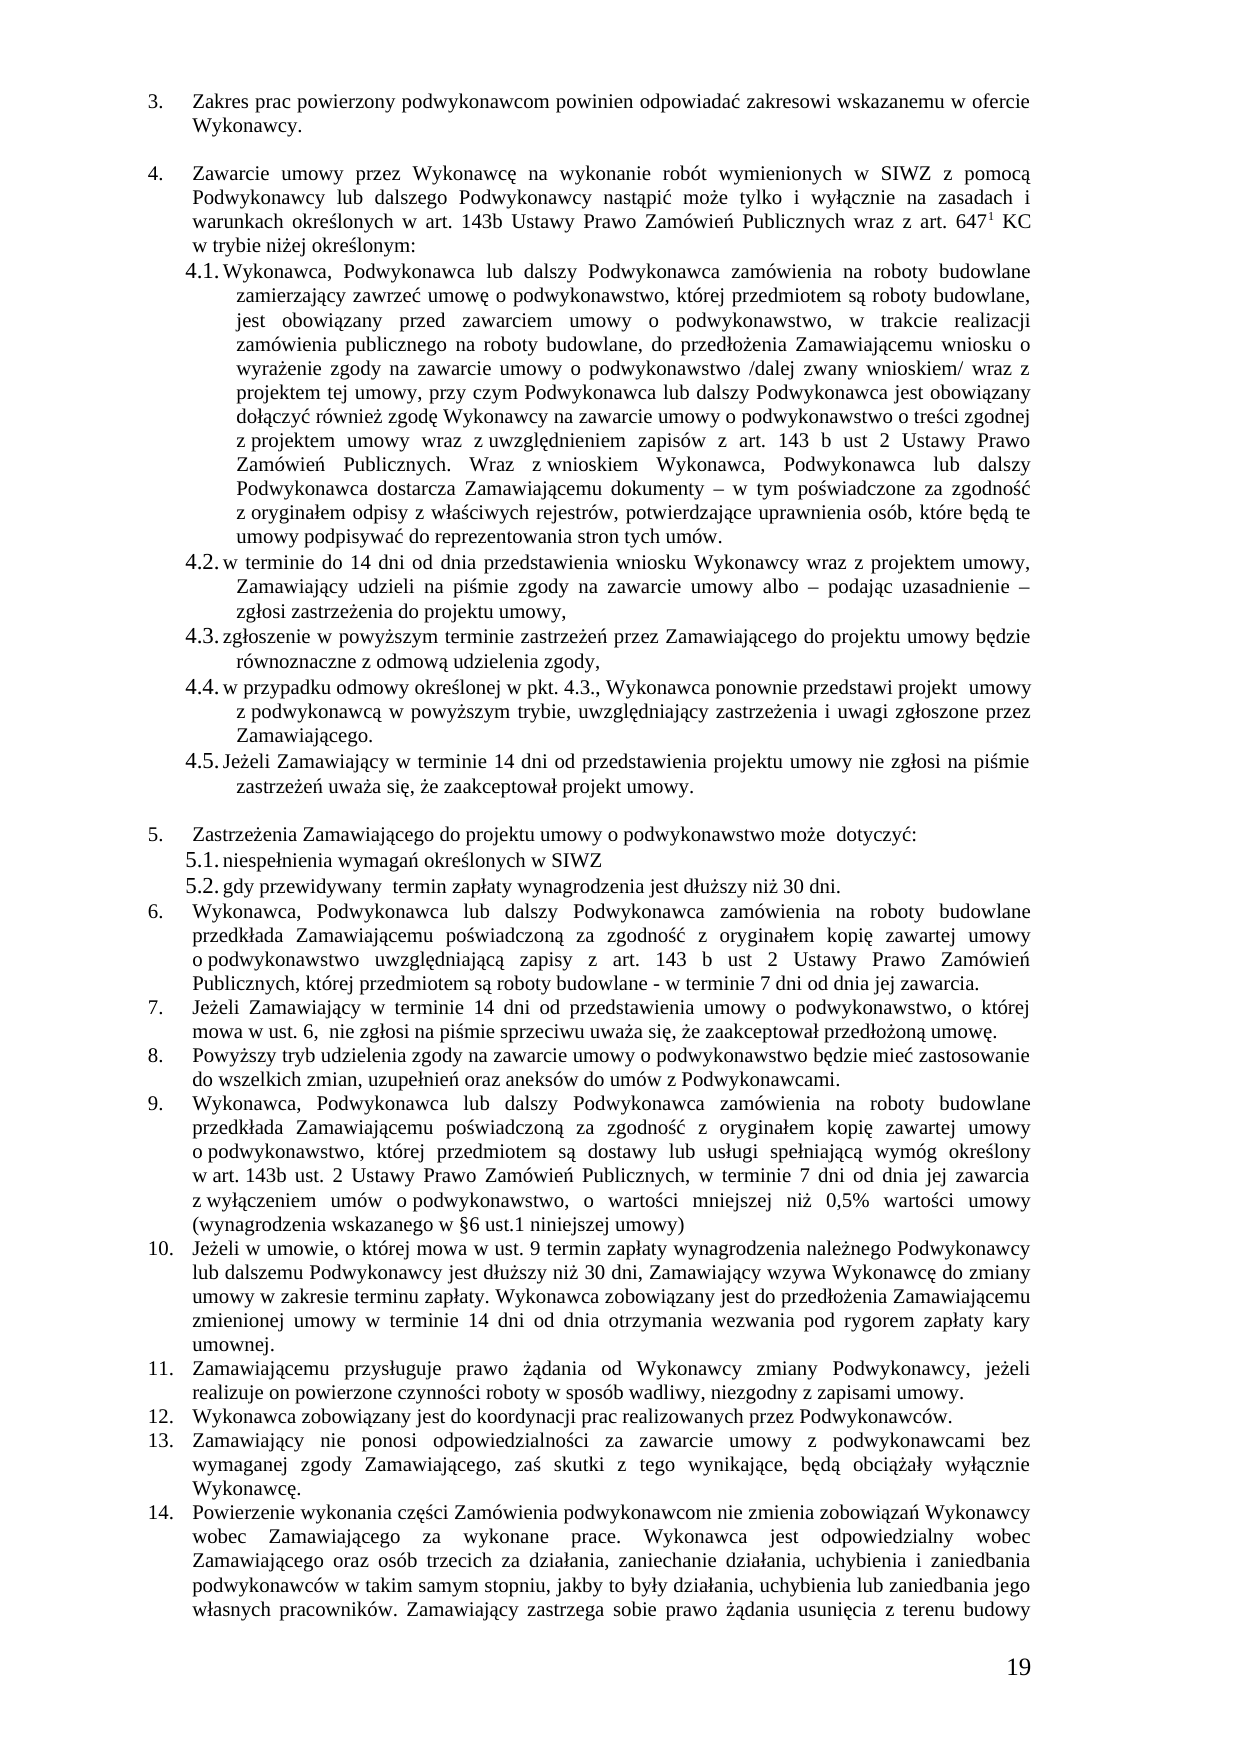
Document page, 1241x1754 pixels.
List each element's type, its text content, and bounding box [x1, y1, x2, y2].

list Zamawiającemu przysługuje prawo żądania od Wykonawcy zmiany Podwykonawcy, jeżeli realizuje on powierzone czynności roboty w sposób wadliwy, niezgodny z zapisami umowy. [148, 1356, 1031, 1404]
list Wykonawca zobowiązany jest do koordynacji prac realizowanych przez Podwykonawców. [148, 1404, 1031, 1428]
list Wykonawca, Podwykonawca lub dalszy Podwykonawca zamówienia na roboty budowlane przedkłada Zamawiającemu poświadczoną za zgodność z oryginałem kopię zawartej umowy o podwykonawstwo, której przedmiotem są dostawy lub usługi spełniającą wymóg określony w art. 143b ust. 2 Ustawy Prawo Zamówień Publicznych, w terminie 7 dni od dnia jej zawarcia z wyłączeniem umów o podwykonawstwo, o wartości mniejszej niż 0,5% wartości umowy (wynagrodzenia wskazanego w §6 ust.1 niniejszej umowy) [148, 1091, 1031, 1236]
list Jeżeli Zamawiający w terminie 14 dni od przedstawienia projektu umowy nie zgłosi na piśmie zastrzeżeń uważa się, że zaakceptował projekt umowy. [185, 747, 1031, 798]
list Jeżeli Zamawiający w terminie 14 dni od przedstawienia umowy o podwykonawstwo, o której mowa w ust. 6, nie zgłosi na piśmie sprzeciwu uważa się, że zaakceptował przedłożoną umowę. [148, 995, 1031, 1043]
list Powyższy tryb udzielenia zgody na zawarcie umowy o podwykonawstwo będzie mieć zastosowanie do wszelkich zmian, uzupełnień oraz aneksów do umów z Podwykonawcami. [148, 1043, 1031, 1091]
list w przypadku odmowy określonej w pkt. 4.3., Wykonawca ponownie przedstawi projekt umowy z podwykonawcą w powyższym trybie, uwzględniający zastrzeżenia i uwagi zgłoszone przez Zamawiającego. [185, 673, 1031, 747]
list gdy przewidywany termin zapłaty wynagrodzenia jest dłuższy niż 30 dni. [185, 872, 1031, 899]
list Wykonawca, Podwykonawca lub dalszy Podwykonawca zamówienia na roboty budowlane przedkłada Zamawiającemu poświadczoną za zgodność z oryginałem kopię zawartej umowy o podwykonawstwo uwzględniającą zapisy z art. 143 b ust 2 Ustawy Prawo Zamówień Publicznych, której przedmiotem są roboty budowlane - w terminie 7 dni od dnia jej zawarcia. [148, 899, 1031, 995]
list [148, 1500, 1031, 1621]
list Zastrzeżenia Zamawiającego do projektu umowy o podwykonawstwo może dotyczyć: [148, 822, 1031, 846]
list Zakres prac powierzony podwykonawcom powinien odpowiadać zakresowi wskazanemu w ofercie Wykonawcy. [148, 89, 1031, 137]
list Zawarcie umowy przez Wykonawcę na wykonanie robót wymienionych w SIWZ z pomocą Podwykonawcy lub dalszego Podwykonawcy nastąpić może tylko i wyłącznie na zasadach i warunkach określonych w art. 143b Ustawy Prawo Zamówień Publicznych wraz z art. 6471 KC w trybie niżej określonym: [148, 161, 1031, 257]
list Wykonawca, Podwykonawca lub dalszy Podwykonawca zamówienia na roboty budowlane zamierzający zawrzeć umowę o podwykonawstwo, której przedmiotem są roboty budowlane, jest obowiązany przed zawarciem umowy o podwykonawstwo, w trakcie realizacji zamówienia publicznego na roboty budowlane, do przedłożenia Zamawiającemu wniosku o wyrażenie zgody na zawarcie umowy o podwykonawstwo /dalej zwany wnioskiem/ wraz z projektem tej umowy, przy czym Podwykonawca lub dalszy Podwykonawca jest obowiązany dołączyć również zgodę Wykonawcy na zawarcie umowy o podwykonawstwo o treści zgodnej z projektem umowy wraz z uwzględnieniem zapisów z art. 143 b ust 2 Ustawy Prawo Zamówień Publicznych. Wraz z wnioskiem Wykonawca, Podwykonawca lub dalszy Podwykonawca dostarcza Zamawiającemu dokumenty – w tym poświadczone za zgodność z oryginałem odpisy z właściwych rejestrów, potwierdzające uprawnienia osób, które będą te umowy podpisywać do reprezentowania stron tych umów. [185, 257, 1031, 548]
list niespełnienia wymagań określonych w SIWZ [185, 846, 1031, 872]
list w terminie do 14 dni od dnia przedstawienia wniosku Wykonawcy wraz z projektem umowy, Zamawiający udzieli na piśmie zgody na zawarcie umowy albo – podając uzasadnienie – zgłosi zastrzeżenia do projektu umowy, [185, 548, 1031, 623]
list Jeżeli w umowie, o której mowa w ust. 9 termin zapłaty wynagrodzenia należnego Podwykonawcy lub dalszemu Podwykonawcy jest dłuższy niż 30 dni, Zamawiający wzywa Wykonawcę do zmiany umowy w zakresie terminu zapłaty. Wykonawca zobowiązany jest do przedłożenia Zamawiającemu zmienionej umowy w terminie 14 dni od dnia otrzymania wezwania pod rygorem zapłaty kary umownej. [148, 1236, 1031, 1356]
list Zamawiający nie ponosi odpowiedzialności za zawarcie umowy z podwykonawcami bez wymaganej zgody Zamawiającego, zaś skutki z tego wynikające, będą obciążały wyłącznie Wykonawcę. [148, 1428, 1031, 1500]
list zgłoszenie w powyższym terminie zastrzeżeń przez Zamawiającego do projektu umowy będzie równoznaczne z odmową udzielenia zgody, [185, 623, 1031, 673]
